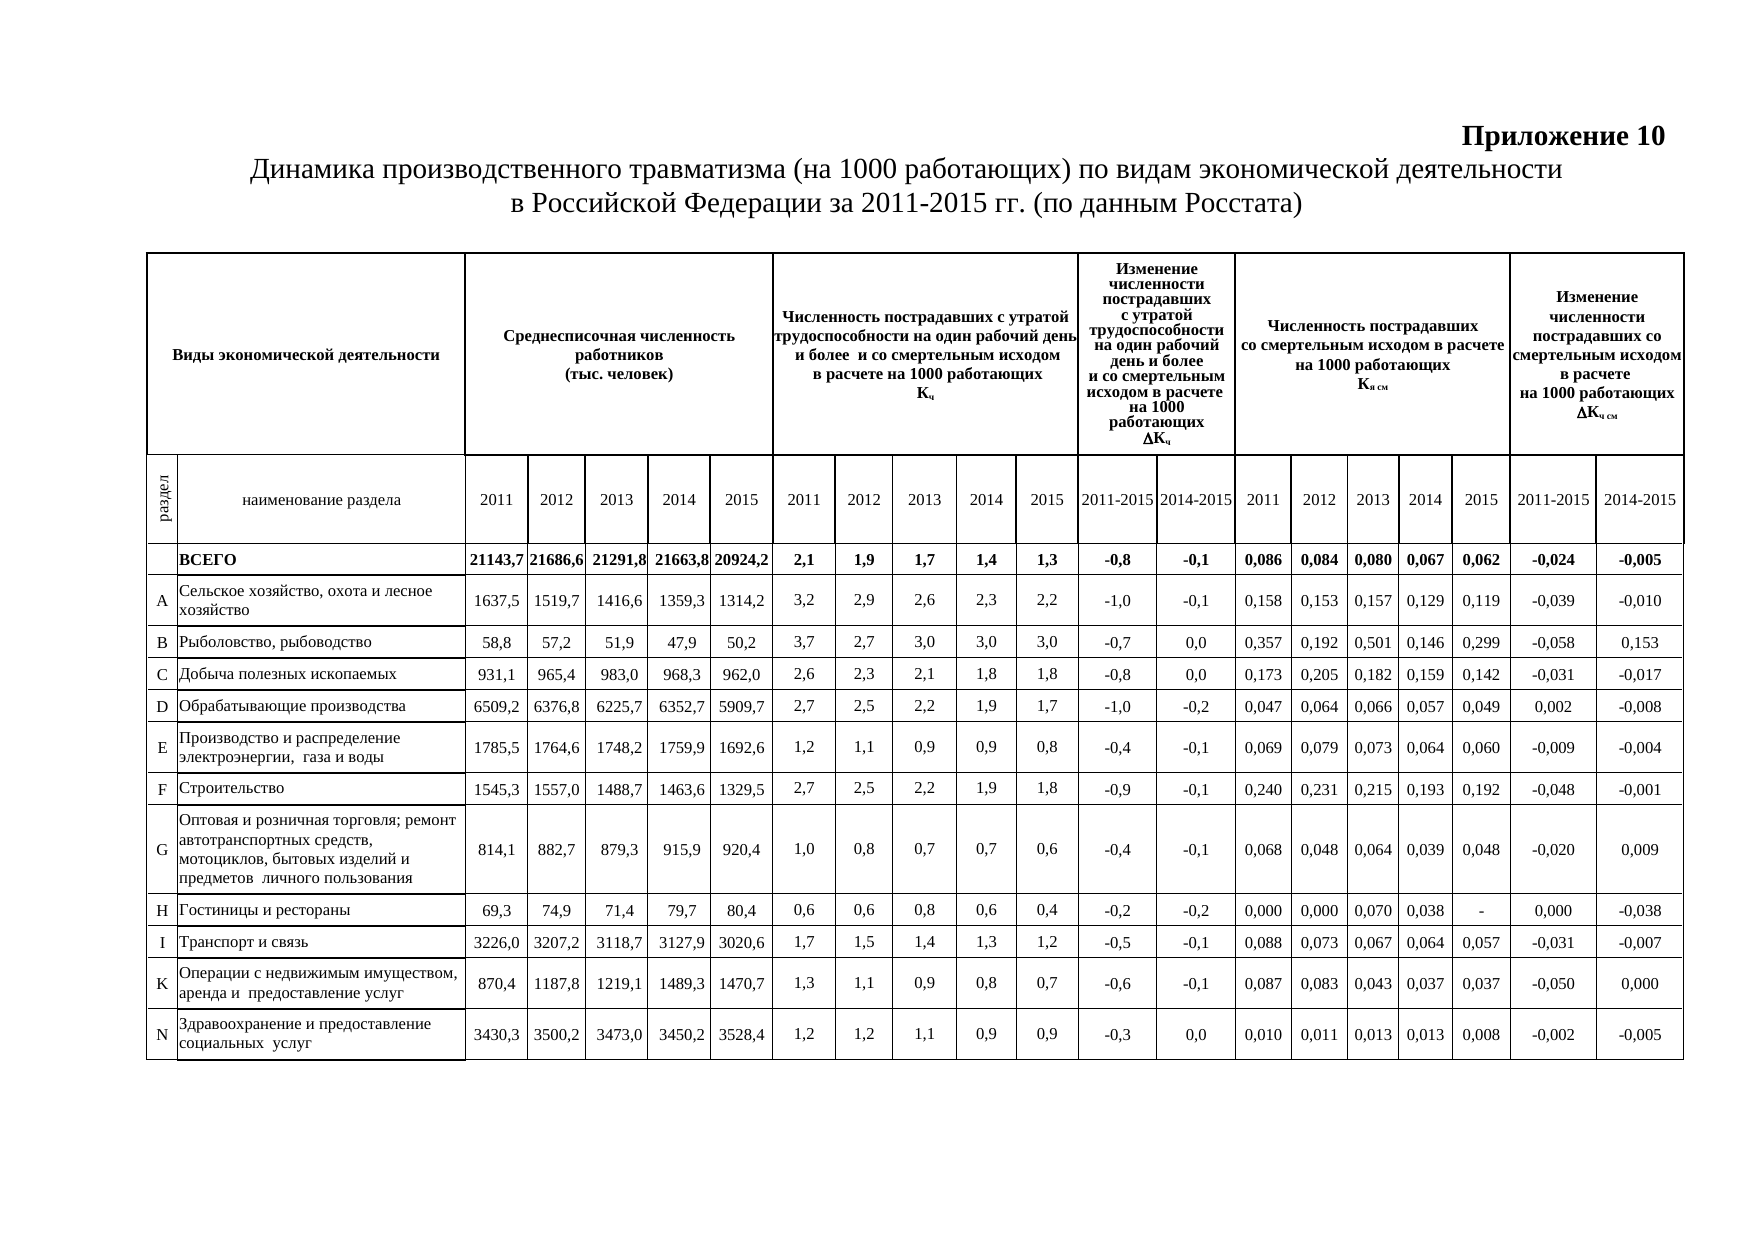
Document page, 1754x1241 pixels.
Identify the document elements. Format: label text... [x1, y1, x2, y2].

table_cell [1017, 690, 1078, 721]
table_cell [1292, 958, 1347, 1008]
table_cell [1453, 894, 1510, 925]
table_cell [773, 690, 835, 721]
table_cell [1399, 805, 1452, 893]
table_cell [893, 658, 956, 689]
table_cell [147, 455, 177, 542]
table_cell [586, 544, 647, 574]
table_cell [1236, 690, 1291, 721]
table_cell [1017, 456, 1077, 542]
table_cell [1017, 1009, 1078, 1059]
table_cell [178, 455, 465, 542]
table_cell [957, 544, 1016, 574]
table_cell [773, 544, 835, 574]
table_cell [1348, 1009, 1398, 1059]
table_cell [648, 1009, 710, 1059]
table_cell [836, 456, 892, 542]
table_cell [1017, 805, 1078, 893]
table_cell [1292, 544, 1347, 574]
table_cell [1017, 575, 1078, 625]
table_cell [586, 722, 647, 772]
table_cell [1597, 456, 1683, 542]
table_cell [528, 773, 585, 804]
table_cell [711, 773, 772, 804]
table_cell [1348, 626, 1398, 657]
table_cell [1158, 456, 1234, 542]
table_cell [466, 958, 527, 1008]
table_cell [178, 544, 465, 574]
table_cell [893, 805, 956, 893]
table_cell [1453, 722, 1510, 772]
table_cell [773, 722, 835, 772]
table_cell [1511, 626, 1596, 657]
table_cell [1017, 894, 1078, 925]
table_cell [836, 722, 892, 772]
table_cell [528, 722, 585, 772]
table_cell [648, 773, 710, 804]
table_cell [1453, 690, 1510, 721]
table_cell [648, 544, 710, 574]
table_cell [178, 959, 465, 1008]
text Приложение 10 [148, 118, 1665, 152]
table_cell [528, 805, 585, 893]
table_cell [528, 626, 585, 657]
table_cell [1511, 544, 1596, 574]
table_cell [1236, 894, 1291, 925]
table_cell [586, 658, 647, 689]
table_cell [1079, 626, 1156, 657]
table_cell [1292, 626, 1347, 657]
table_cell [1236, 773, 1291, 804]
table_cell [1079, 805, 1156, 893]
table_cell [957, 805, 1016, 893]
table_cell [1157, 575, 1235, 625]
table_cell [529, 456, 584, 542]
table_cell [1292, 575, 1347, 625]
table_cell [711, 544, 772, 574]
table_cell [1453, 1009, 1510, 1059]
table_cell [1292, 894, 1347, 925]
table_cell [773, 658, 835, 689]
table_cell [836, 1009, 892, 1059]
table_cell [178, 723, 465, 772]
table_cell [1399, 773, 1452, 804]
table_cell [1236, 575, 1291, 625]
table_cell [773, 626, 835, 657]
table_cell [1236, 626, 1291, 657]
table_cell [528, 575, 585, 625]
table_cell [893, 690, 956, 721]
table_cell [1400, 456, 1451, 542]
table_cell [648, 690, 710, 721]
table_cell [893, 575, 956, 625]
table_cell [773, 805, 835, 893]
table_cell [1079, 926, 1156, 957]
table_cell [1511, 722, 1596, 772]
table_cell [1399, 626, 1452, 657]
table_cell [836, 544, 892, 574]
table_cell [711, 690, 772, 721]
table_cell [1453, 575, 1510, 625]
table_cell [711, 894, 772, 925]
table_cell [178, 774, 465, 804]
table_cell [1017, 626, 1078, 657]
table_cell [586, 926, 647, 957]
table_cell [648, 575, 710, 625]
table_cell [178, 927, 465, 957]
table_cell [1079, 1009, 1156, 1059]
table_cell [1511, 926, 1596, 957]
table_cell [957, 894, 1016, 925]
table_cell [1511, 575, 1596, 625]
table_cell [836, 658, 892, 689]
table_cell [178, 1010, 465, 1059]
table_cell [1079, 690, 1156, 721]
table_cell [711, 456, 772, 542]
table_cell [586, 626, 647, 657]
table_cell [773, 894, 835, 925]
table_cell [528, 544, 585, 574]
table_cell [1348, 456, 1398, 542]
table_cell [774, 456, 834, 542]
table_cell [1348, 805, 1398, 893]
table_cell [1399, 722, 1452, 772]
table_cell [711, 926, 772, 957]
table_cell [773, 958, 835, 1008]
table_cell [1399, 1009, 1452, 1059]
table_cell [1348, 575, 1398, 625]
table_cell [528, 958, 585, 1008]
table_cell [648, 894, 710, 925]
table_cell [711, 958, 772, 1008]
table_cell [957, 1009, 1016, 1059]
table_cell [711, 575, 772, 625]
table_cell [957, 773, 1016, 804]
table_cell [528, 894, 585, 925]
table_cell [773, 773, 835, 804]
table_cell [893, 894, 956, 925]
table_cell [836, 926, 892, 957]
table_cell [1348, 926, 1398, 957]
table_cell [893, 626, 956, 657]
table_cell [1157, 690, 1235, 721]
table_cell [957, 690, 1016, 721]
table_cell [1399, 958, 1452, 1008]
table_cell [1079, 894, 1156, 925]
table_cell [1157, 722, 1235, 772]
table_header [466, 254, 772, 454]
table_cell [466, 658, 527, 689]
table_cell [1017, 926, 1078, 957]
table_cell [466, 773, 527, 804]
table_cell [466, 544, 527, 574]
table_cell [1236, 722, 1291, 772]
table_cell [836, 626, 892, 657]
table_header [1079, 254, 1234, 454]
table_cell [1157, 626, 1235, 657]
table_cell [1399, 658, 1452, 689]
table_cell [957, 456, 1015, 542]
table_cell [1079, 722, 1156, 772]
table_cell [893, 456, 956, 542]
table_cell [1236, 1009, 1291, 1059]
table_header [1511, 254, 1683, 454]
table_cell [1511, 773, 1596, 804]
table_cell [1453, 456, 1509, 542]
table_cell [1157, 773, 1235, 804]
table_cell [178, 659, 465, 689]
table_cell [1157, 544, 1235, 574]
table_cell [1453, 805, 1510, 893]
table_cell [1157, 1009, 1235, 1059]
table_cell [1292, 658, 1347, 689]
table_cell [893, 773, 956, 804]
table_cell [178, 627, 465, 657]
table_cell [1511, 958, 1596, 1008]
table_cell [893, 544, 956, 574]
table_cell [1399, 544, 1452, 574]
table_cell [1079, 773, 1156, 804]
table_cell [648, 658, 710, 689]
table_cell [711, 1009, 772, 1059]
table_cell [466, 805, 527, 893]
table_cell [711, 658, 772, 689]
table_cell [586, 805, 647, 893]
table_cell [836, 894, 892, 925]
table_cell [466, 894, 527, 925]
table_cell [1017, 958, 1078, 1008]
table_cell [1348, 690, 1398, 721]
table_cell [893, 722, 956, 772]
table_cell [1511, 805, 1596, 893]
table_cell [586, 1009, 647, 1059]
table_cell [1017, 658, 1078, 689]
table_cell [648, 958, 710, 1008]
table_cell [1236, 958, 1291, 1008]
text Динамика производственного травматизма (на 1000 работающих) по видам экономической деятельности в Российской Федерации за 2011-2015 гг. (по данным Росстата) [148, 152, 1665, 219]
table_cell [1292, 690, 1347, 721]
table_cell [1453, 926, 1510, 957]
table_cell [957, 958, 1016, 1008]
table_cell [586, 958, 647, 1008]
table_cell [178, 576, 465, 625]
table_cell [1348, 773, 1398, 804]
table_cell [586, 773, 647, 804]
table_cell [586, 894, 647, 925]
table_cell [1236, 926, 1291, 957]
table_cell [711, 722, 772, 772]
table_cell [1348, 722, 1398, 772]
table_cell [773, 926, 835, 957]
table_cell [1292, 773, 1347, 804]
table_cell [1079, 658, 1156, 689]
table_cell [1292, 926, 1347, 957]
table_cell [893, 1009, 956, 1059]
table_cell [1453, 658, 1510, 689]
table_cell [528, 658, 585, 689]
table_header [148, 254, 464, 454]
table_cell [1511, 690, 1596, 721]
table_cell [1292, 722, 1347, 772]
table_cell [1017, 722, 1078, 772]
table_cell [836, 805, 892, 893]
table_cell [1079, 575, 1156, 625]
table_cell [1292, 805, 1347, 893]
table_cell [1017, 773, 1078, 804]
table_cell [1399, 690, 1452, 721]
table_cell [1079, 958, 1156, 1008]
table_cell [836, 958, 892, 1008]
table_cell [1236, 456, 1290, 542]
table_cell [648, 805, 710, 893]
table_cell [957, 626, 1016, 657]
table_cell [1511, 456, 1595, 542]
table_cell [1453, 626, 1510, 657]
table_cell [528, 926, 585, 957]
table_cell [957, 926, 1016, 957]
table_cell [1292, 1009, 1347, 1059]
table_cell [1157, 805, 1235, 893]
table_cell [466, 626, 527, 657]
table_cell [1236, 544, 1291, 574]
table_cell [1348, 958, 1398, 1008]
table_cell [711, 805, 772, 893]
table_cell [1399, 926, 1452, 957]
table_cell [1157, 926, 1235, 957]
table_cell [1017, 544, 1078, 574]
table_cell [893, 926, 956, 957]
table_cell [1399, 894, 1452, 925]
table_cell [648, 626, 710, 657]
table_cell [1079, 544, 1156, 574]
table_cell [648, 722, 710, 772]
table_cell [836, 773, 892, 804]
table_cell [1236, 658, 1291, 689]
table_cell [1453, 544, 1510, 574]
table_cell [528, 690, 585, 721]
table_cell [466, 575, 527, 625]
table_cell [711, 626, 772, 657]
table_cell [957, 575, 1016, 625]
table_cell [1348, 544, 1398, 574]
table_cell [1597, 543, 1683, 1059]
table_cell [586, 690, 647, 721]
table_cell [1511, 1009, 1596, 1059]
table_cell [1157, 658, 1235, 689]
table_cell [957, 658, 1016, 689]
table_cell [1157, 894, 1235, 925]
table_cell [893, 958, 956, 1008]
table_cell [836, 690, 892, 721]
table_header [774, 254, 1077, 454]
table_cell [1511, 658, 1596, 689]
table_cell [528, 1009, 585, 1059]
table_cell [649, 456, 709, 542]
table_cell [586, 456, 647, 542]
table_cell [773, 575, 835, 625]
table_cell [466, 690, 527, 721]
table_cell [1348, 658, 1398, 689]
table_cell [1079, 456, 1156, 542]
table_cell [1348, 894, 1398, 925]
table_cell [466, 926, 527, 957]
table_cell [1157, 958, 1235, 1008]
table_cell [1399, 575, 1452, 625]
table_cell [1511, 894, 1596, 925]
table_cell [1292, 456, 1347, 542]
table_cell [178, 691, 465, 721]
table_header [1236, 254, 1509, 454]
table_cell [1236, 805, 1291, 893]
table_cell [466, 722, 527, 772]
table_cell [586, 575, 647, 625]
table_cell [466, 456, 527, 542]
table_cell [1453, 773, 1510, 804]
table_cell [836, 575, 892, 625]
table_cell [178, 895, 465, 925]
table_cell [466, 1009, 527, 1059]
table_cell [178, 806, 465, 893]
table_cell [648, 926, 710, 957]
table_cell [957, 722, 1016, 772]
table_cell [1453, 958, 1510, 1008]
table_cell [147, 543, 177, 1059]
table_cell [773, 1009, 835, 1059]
